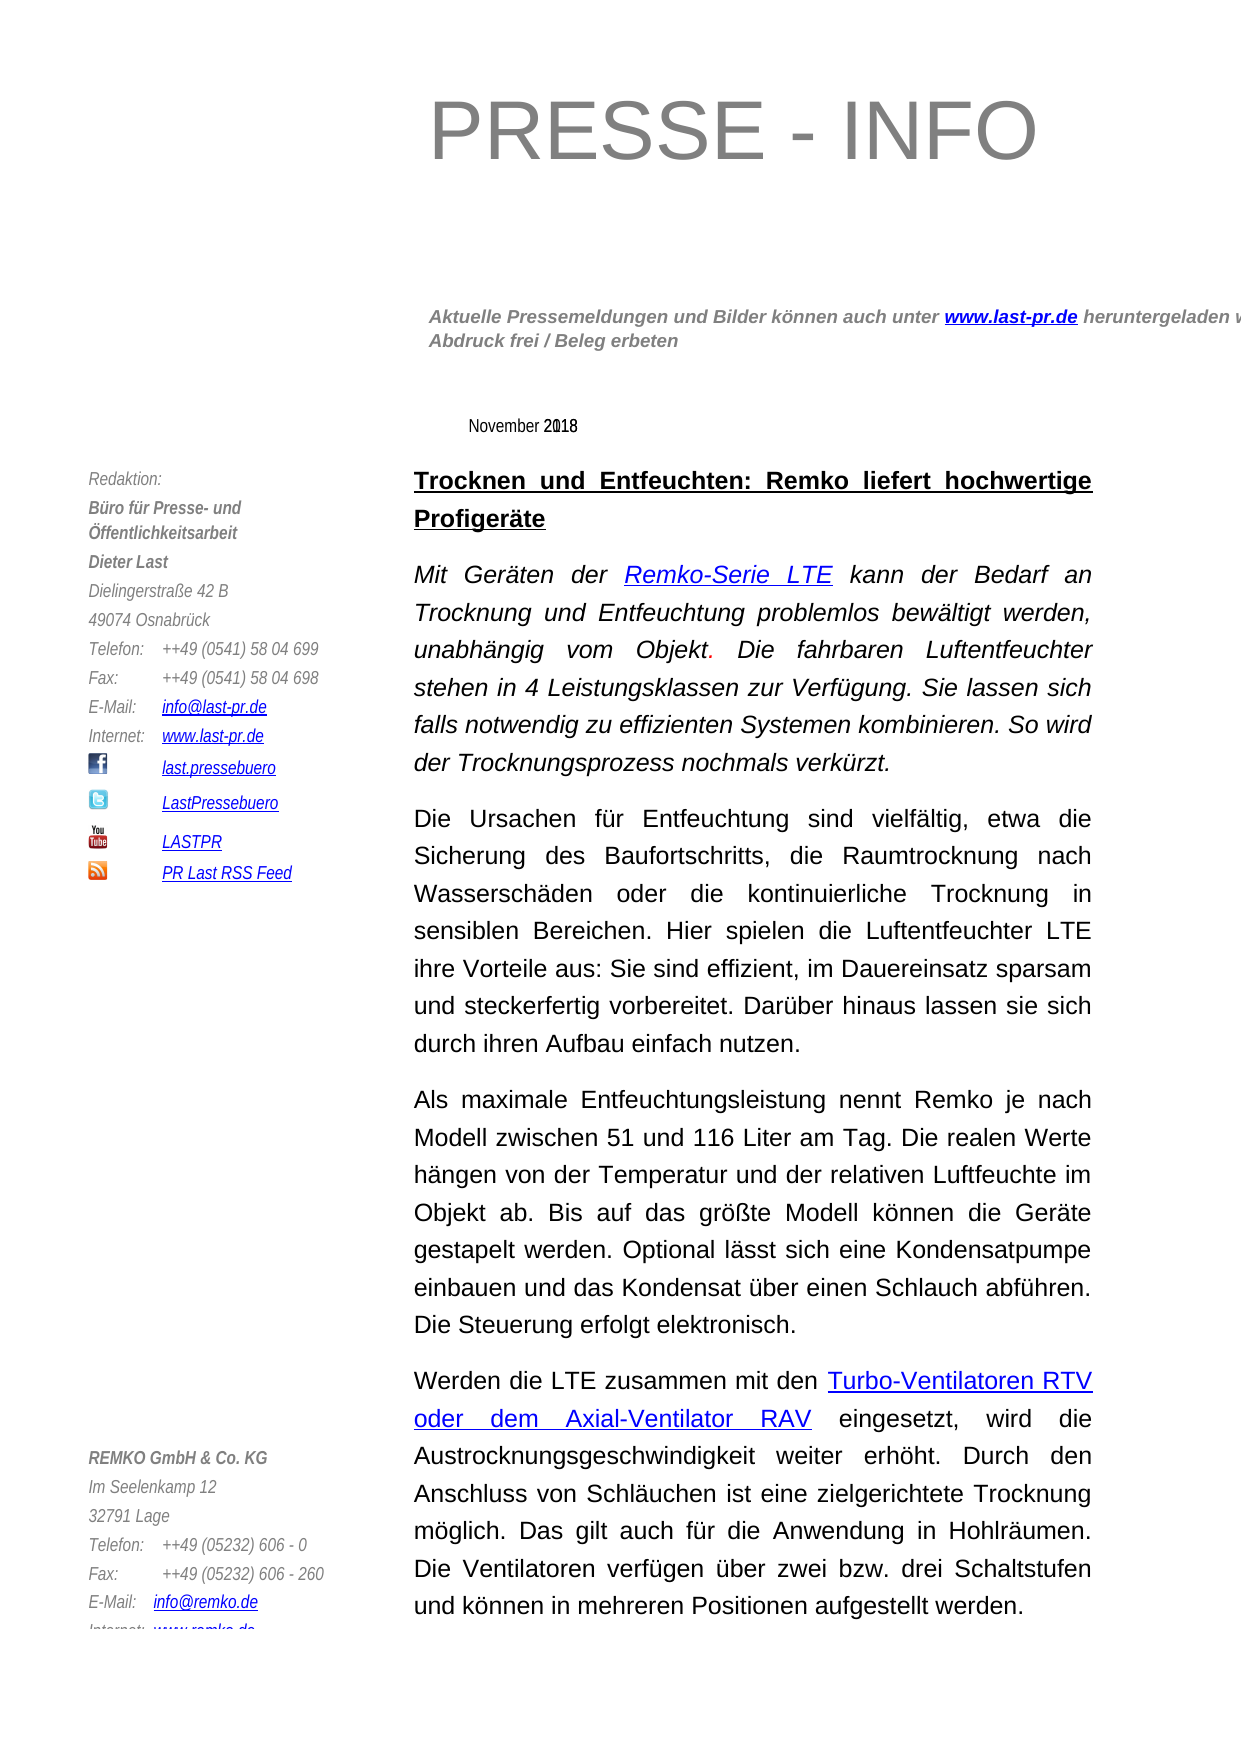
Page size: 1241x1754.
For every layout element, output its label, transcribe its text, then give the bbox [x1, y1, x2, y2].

text Werden die LTE zusammen mit den Turbo-Ventilatoren RTV oder dem Axial-Ventilator RAV eingesetzt, wird die Austrocknungsgeschwindigkeit weiter erhöht. Durch den Anschluss von Schläuchen ist eine zielgerichtete Trocknung möglich. Das gilt auch für die Anwendung in Hohlräumen. Die Ventilatoren verfügen über zwei bzw. drei Schaltstufen und können in mehreren Positionen aufgestellt werden. [413, 1360, 1093, 1622]
picture [88, 861, 108, 880]
text Die Ursachen für Entfeuchtung sind vielfältig, etwa die Sicherung des Baufortschritts, die Raumtrocknung nach Wasserschäden oder die kontinuierliche Trocknung in sensiblen Bereichen. Hier spielen die Luftentfeuchter LTE ihre Vorteile aus: Sie sind effizient, im Dauereinsatz sparsam und steckerfertig vorbereitet. Darüber hinaus lassen sie sich durch ihren Aufbau einfach nutzen. [413, 797, 1093, 1060]
picture [88, 753, 108, 774]
text Als maximale Entfeuchtungsleistung nennt Remko je nach Modell zwischen 51 und 116 Liter am Tag. Die realen Werte hängen von der Temperatur und der relativen Luftfeuchte im Objekt ab. Bis auf das größte Modell können die Geräte gestapelt werden. Optional lässt sich eine Kondensatpumpe einbauen und das Kondensat über einen Schlauch abführen. Die Steuerung erfolgt elektronisch. [413, 1078, 1093, 1341]
text Trocknen und Entfeuchten: Remko liefert hochwertige Profigeräte [413, 492, 1093, 535]
text Trocknen und Entfeuchten: Remko liefert hochwertige Profigeräte [413, 460, 1093, 491]
picture [88, 789, 109, 810]
picture [88, 825, 108, 849]
text Mit Geräten der Remko-Serie LTE kann der Bedarf an Trocknung und Entfeuchtung problemlos bewältigt werden, unabhängig vom Objekt. Die fahrbaren Luftentfeuchter stehen in 4 Leistungsklassen zur Verfügung. Sie lassen sich falls notwendig zu effizienten Systemen kombinieren. So wird der Trocknungsprozess nochmals verkürzt. [413, 553, 1093, 778]
